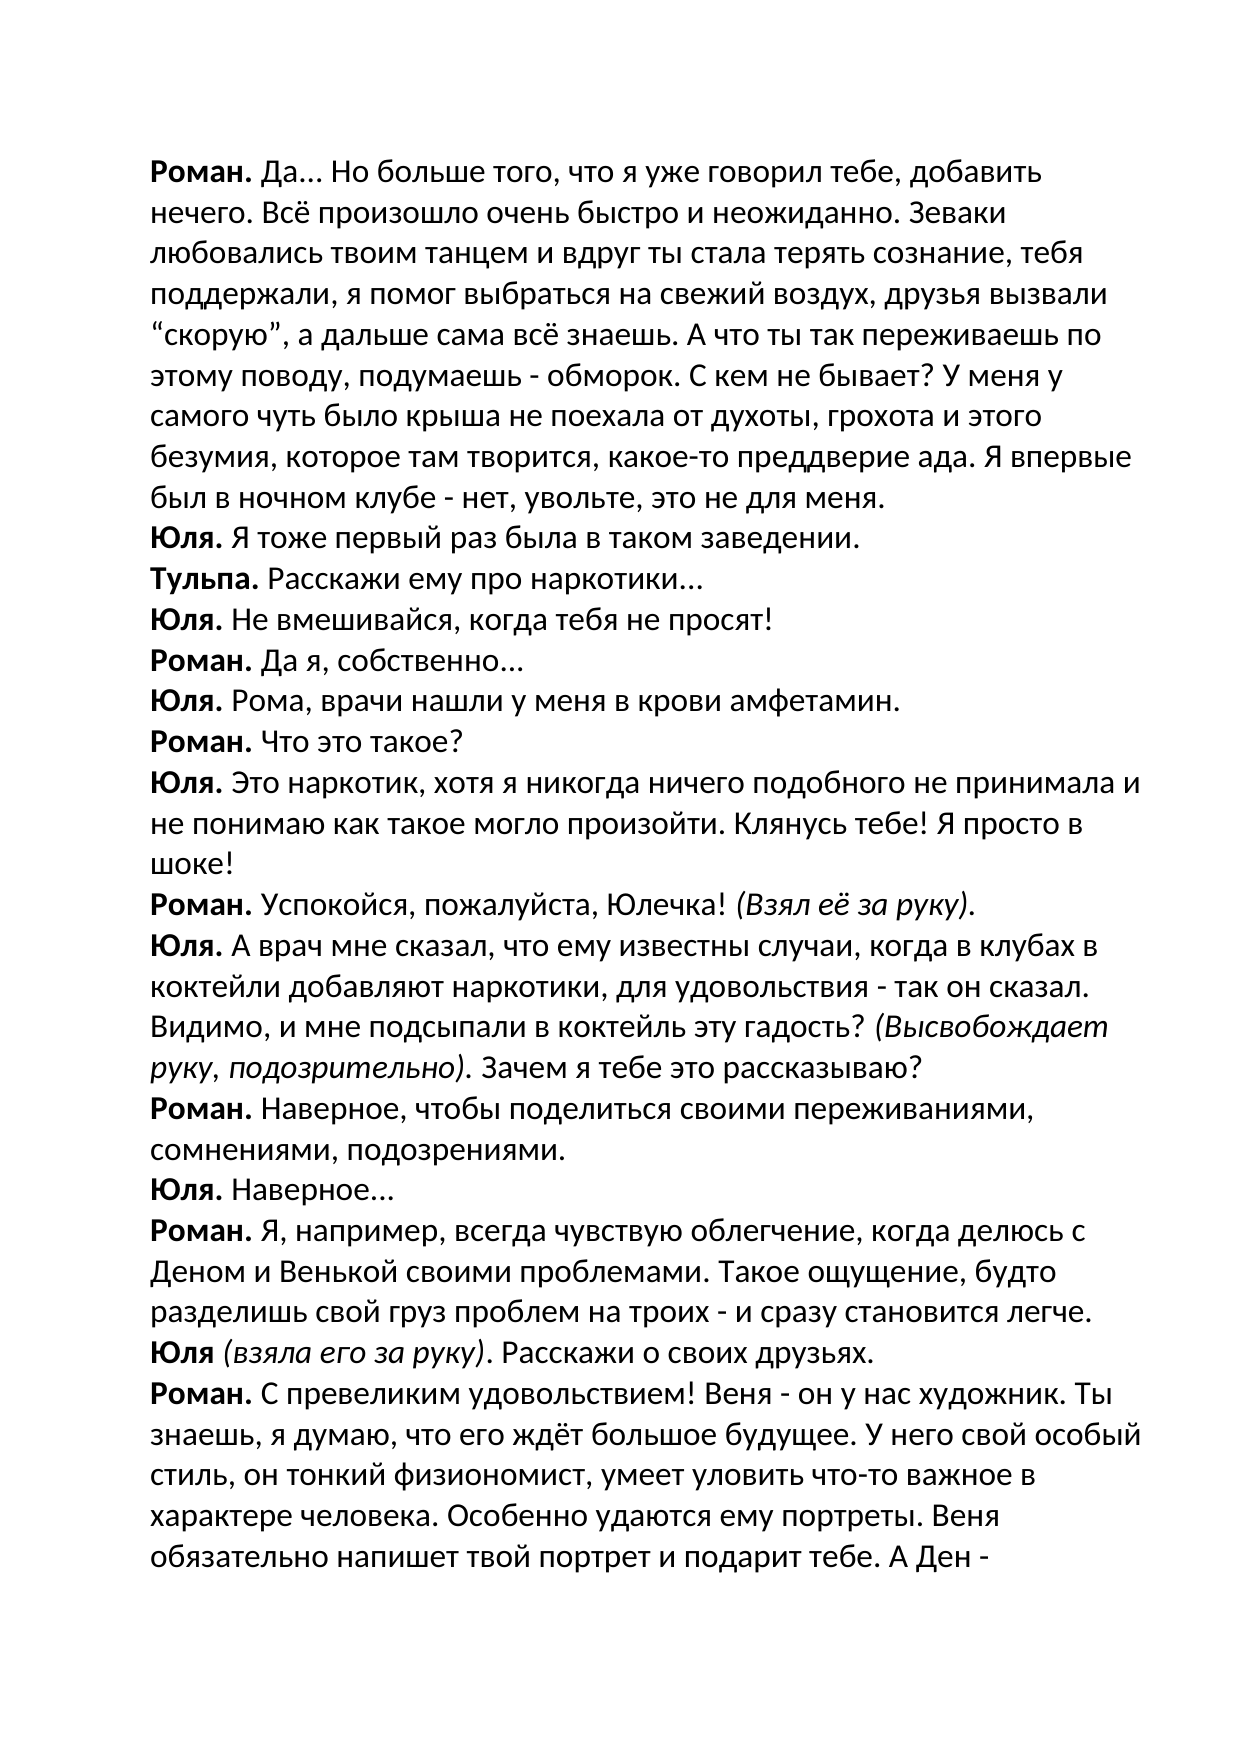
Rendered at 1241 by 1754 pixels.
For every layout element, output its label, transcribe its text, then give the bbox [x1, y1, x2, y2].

text Юля. Я тоже первый раз была в таком заведении. [150, 517, 1153, 557]
text Роман. Успокойся, пожалуйста, Юлечка! (Взял её за руку). [150, 883, 1153, 924]
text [150, 1372, 1153, 1576]
text Тульпа. Расскажи ему про наркотики... [150, 557, 1153, 598]
text Юля. А врач мне сказал, что ему известны случаи, когда в клубах в коктейли добавляют наркотики, для удовольствия - так он сказал. Видимо, и мне подсыпали в коктейль эту гадость? (Высвобождает руку, подозрительно). Зачем я тебе это рассказываю? [150, 924, 1153, 1087]
text Роман. Что это такое? [150, 720, 1153, 761]
text Роман. Я, например, всегда чувствую облегчение, когда делюсь с Деном и Венькой своими проблемами. Такое ощущение, будто разделишь свой груз проблем на троих - и сразу становится легче. [150, 1209, 1153, 1331]
text Юля (взяла его за руку). Расскажи о своих друзьях. [150, 1331, 1153, 1372]
text Роман. Наверное, чтобы поделиться своими переживаниями, сомнениями, подозрениями. [150, 1087, 1153, 1168]
text Юля. Это наркотик, хотя я никогда ничего подобного не принимала и не понимаю как такое могло произойти. Клянусь тебе! Я просто в шоке! [150, 761, 1153, 883]
text Юля. Рома, врачи нашли у меня в крови амфетамин. [150, 679, 1153, 720]
text Юля. Не вмешивайся, когда тебя не просят! [150, 598, 1153, 639]
text Роман. Да... Но больше того, что я уже говорил тебе, добавить нечего. Всё произошло очень быстро и неожиданно. Зеваки любовались твоим танцем и вдруг ты стала терять сознание, тебя поддержали, я помог выбраться на свежий воздух, друзья вызвали “скорую”, а дальше сама всё знаешь. А что ты так переживаешь по этому поводу, подумаешь - обморок. С кем не бывает? У меня у самого чуть было крыша не поехала от духоты, грохота и этого безумия, которое там творится, какое-то преддверие ада. Я впервые был в ночном клубе - нет, увольте, это не для меня. [150, 150, 1153, 517]
text Юля. Наверное... [150, 1168, 1153, 1209]
text Роман. Да я, собственно... [150, 639, 1153, 679]
